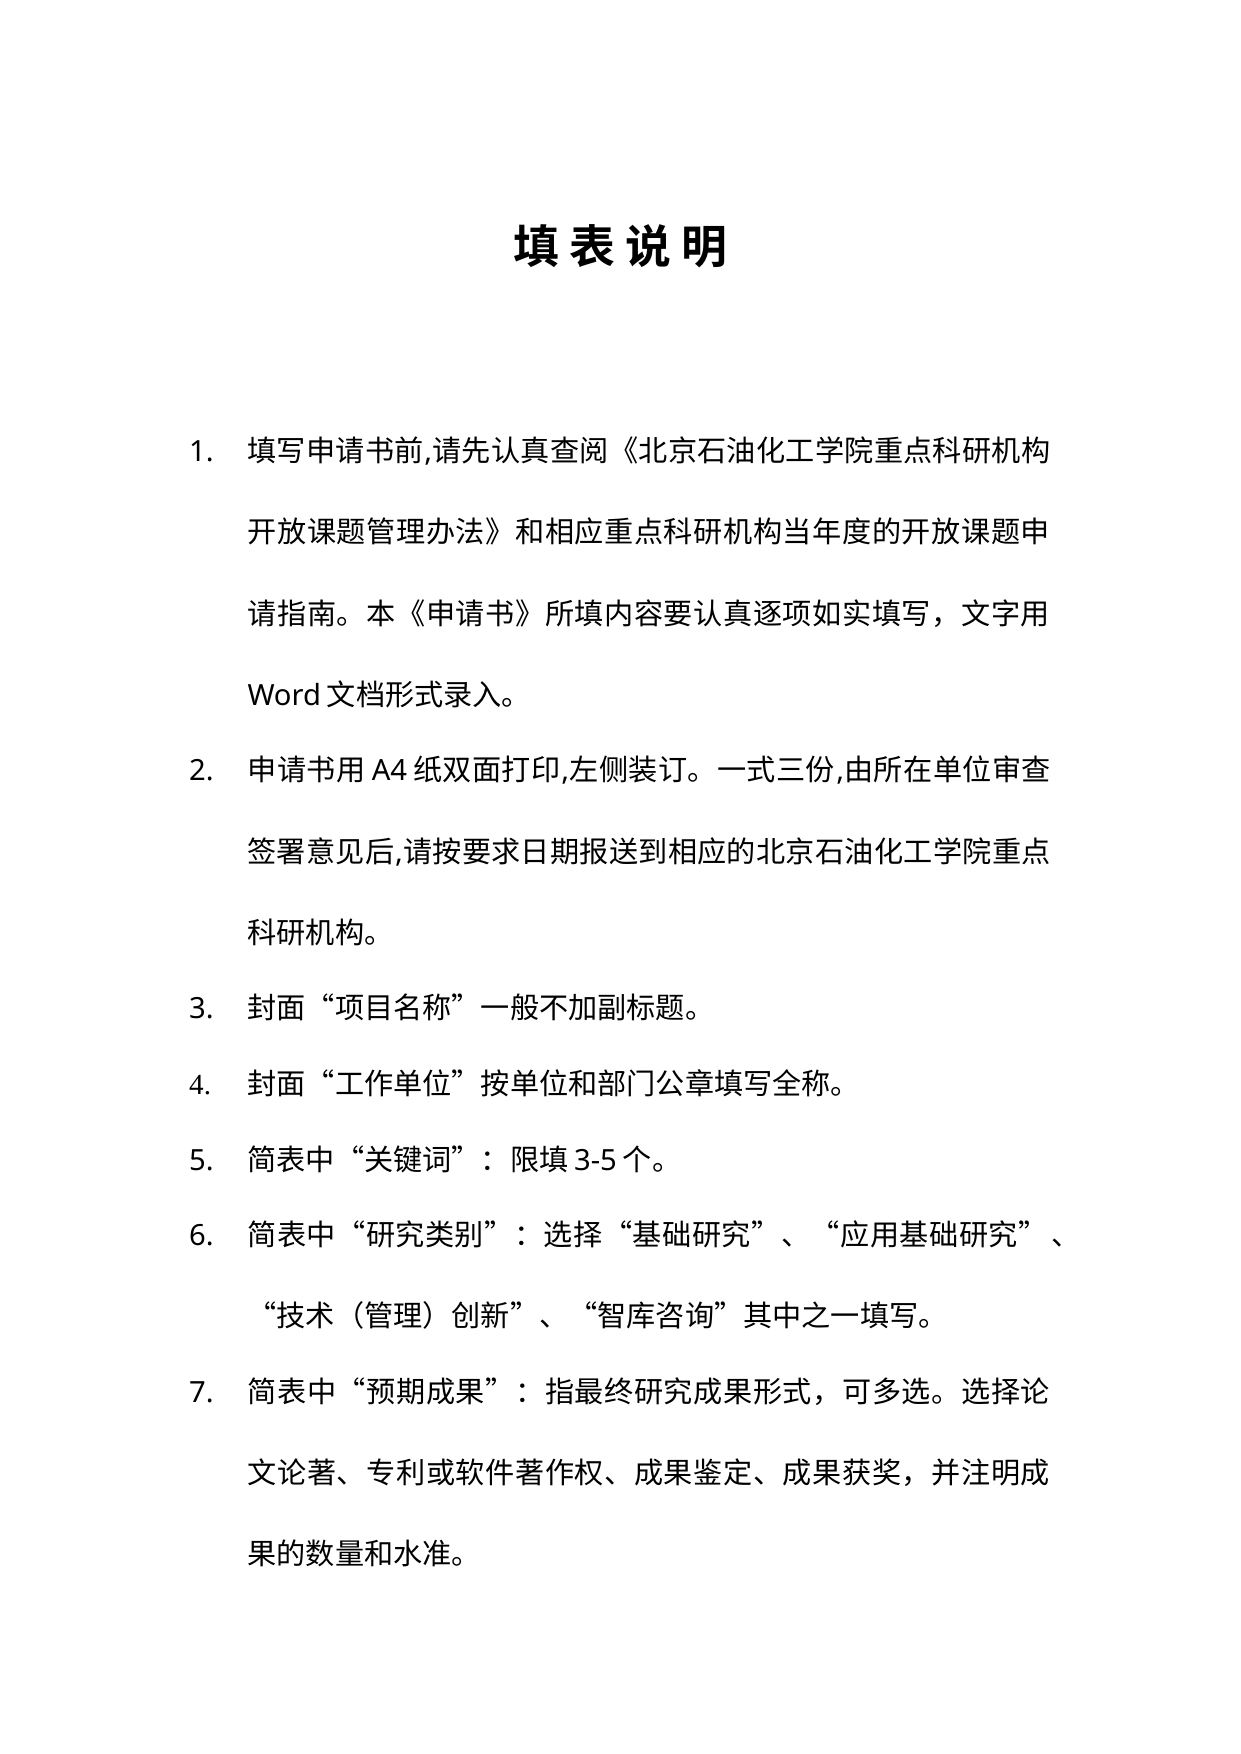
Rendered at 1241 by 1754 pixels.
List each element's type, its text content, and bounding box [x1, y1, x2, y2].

list 简表中“研究类别”：选择“基础研究”、“应用基础研究”、“技术（管理）创新”、“智库咨询”其中之一填写。 [189, 1200, 1051, 1347]
text 填 表 说 明 [189, 194, 1051, 292]
list 填写申请书前,请先认真查阅《北京石油化工学院重点科研机构开放课题管理办法》和相应重点科研机构当年度的开放课题申请指南。本《申请书》所填内容要认真逐项如实填写，文字用Word文档形式录入。 [189, 416, 1051, 725]
list 封面“工作单位”按单位和部门公章填写全称。 [189, 1049, 1051, 1114]
list 封面“项目名称”一般不加副标题。 [189, 974, 1051, 1039]
list 简表中“关键词”：限填3-5个。 [189, 1125, 1051, 1190]
list 申请书用A4纸双面打印,左侧装订。一式三份,由所在单位审查签署意见后,请按要求日期报送到相应的北京石油化工学院重点科研机构。 [189, 736, 1051, 963]
list 简表中“预期成果”：指最终研究成果形式，可多选。选择论文论著、专利或软件著作权、成果鉴定、成果获奖，并注明成果的数量和水准。 [189, 1357, 1051, 1584]
